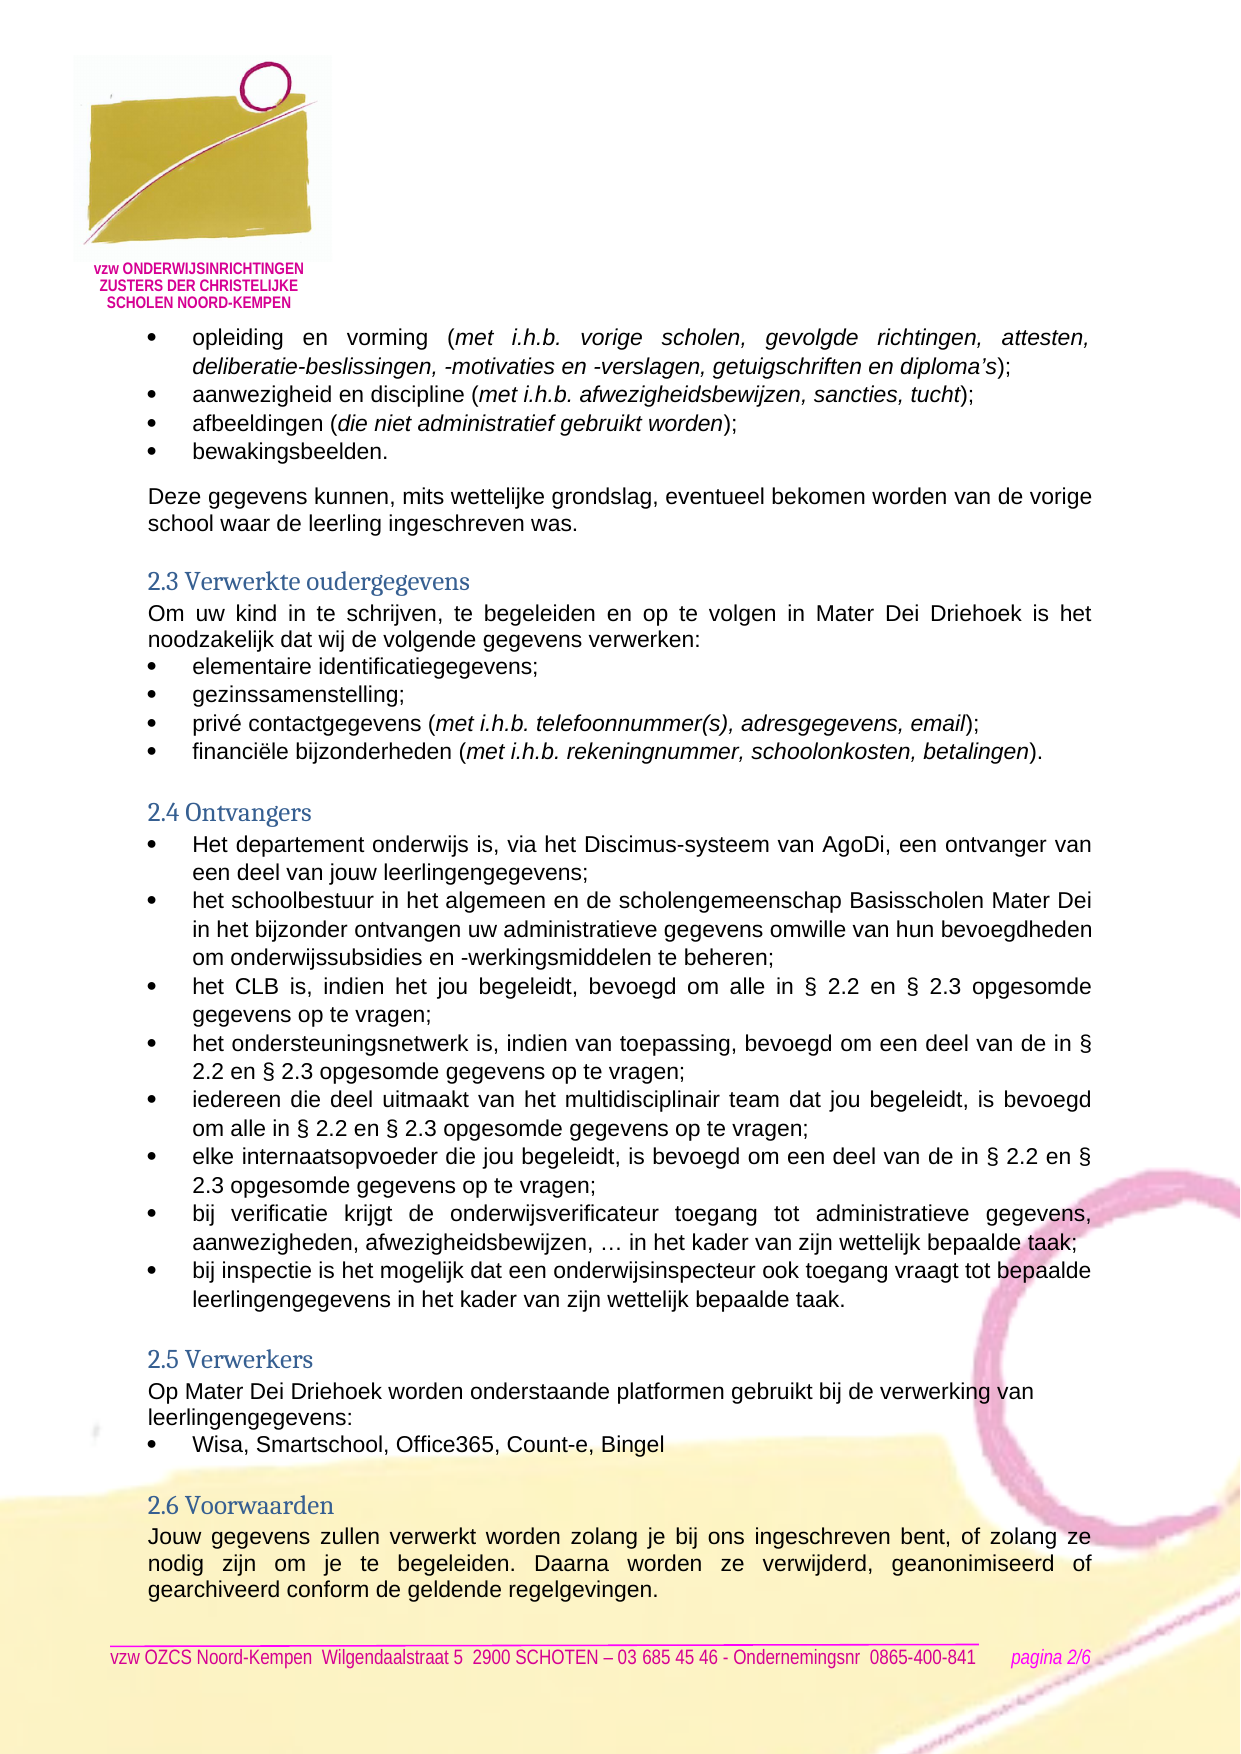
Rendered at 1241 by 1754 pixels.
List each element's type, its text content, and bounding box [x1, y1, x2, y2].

list bij inspectie is het mogelijk dat een onderwijsinspecteur ook toegang vraagt tot bepaalde leerlingengegevens in het kader van zijn wettelijk bepaalde taak. [148, 1257, 1092, 1312]
subtitle 2.6 Voorwaarden [148, 1490, 1092, 1521]
subtitle 2.5 Verwerkers [148, 1344, 1092, 1376]
list gezinssamenstelling; [148, 681, 1092, 707]
subtitle 2.4 Ontvangers [148, 797, 1092, 828]
list financiële bijzonderheden (met i.h.b. rekeningnummer, schoolonkosten, betalingen). [148, 738, 1092, 764]
text Jouw gegevens zullen verwerkt worden zolang je bij ons ingeschreven bent, of zolang ze nodig zijn om je te begeleiden. Daarna worden ze verwijderd, geanonimiseerd of gearchiveerd conform de geldende regelgevingen. [148, 1523, 1092, 1602]
list privé contactgegevens (met i.h.b. telefoonnummer(s), adresgegevens, email); [148, 709, 1092, 736]
list het schoolbestuur in het algemeen en de scholengemeenschap Basisscholen Mater Dei in het bijzonder ontvangen uw administratieve gegevens omwille van hun bevoegdheden om onderwijssubsidies en -werkingsmiddelen te beheren; [148, 887, 1092, 971]
text Deze gegevens kunnen, mits wettelijke grondslag, eventueel bekomen worden van de vorige school waar de leerling ingeschreven was. [148, 483, 1092, 536]
list bij verificatie krijgt de onderwijsverificateur toegang tot administratieve gegevens, aanwezigheden, afwezigheidsbewijzen, … in het kader van zijn wettelijk bepaalde taak; [148, 1200, 1092, 1255]
list aanwezigheid en discipline (met i.h.b. afwezigheidsbewijzen, sancties, tucht); [148, 381, 1092, 408]
text Op Mater Dei Driehoek worden onderstaande platformen gebruikt bij de verwerking van leerlingengegevens: [148, 1378, 1092, 1431]
list het CLB is, indien het jou begeleidt, bevoegd om alle in § 2.2 en § 2.3 opgesomde gegevens op te vragen; [148, 973, 1092, 1027]
picture [72, 55, 332, 261]
list iedereen die deel uitmaakt van het multidisciplinair team dat jou begeleidt, is bevoegd om alle in § 2.2 en § 2.3 opgesomde gegevens op te vragen; [148, 1086, 1092, 1141]
list Wisa, Smartschool, Office365, Count-e, Bingel [148, 1431, 1092, 1457]
list bewakingsbeelden. [148, 438, 1092, 464]
text Om uw kind in te schrijven, te begeleiden en op te volgen in Mater Dei Driehoek is het noodzakelijk dat wij de volgende gegevens verwerken: [148, 600, 1092, 653]
list elke internaatsopvoeder die jou begeleidt, is bevoegd om een deel van de in § 2.2 en § 2.3 opgesomde gegevens op te vragen; [148, 1143, 1092, 1198]
list afbeeldingen (die niet administratief gebruikt worden); [148, 410, 1092, 436]
list het ondersteuningsnetwerk is, indien van toepassing, bevoegd om een deel van de in § 2.2 en § 2.3 opgesomde gegevens op te vragen; [148, 1029, 1092, 1084]
list Het departement onderwijs is, via het Discimus-systeem van AgoDi, een ontvanger van een deel van jouw leerlingengegevens; [148, 831, 1092, 885]
list opleiding en vorming (met i.h.b. vorige scholen, gevolgde richtingen, attesten, deliberatie-beslissingen, -motivaties en -verslagen, getuigschriften en diploma’s); [148, 324, 1092, 379]
subtitle 2.3 Verwerkte oudergegevens [148, 566, 1092, 598]
list elementaire identificatiegegevens; [148, 653, 1092, 679]
